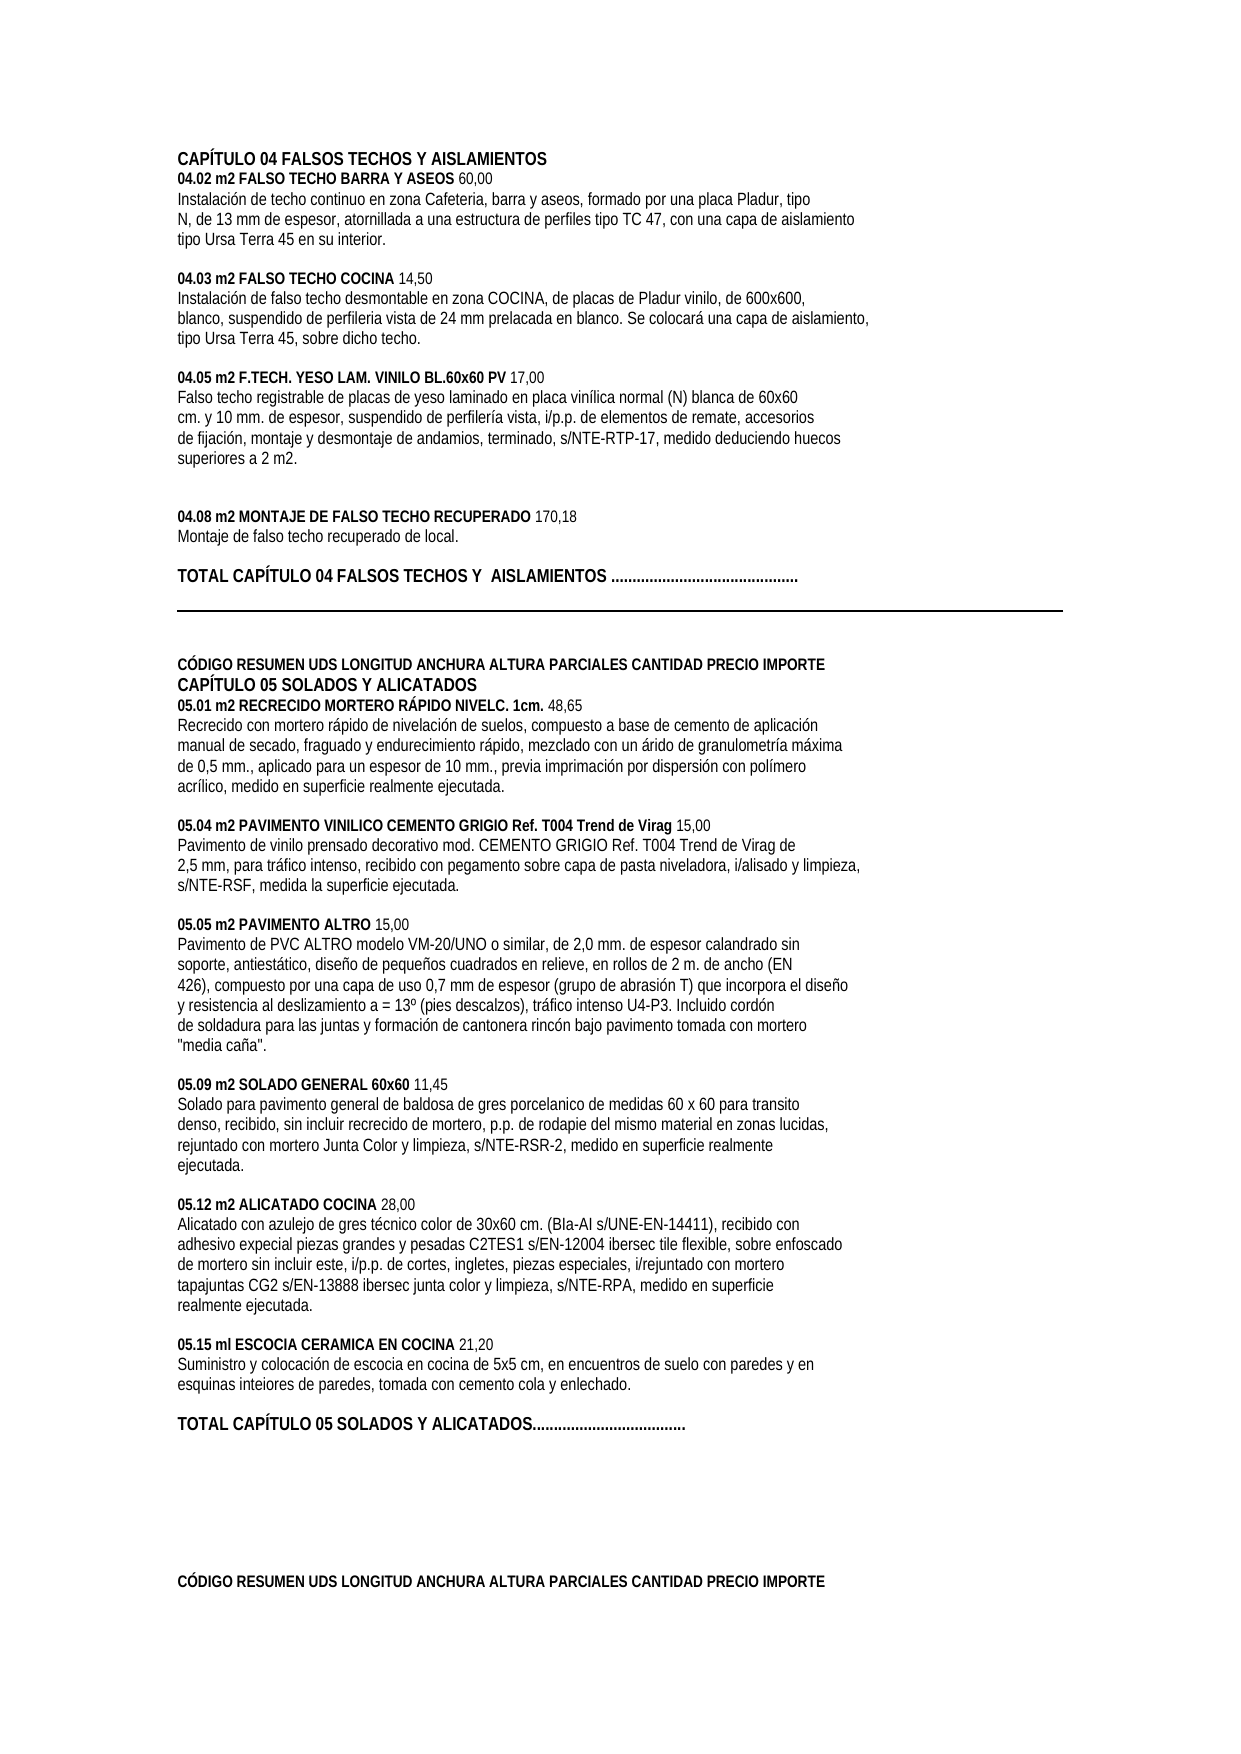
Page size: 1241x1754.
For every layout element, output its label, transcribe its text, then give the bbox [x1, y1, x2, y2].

text rejuntado con mortero Junta Color y limpieza, s/NTE-RSR-2, medido en superficie realmente [177, 1134, 1063, 1155]
text 2,5 mm, para tráfico intenso, recibido con pegamento sobre capa de pasta niveladora, i/alisado y limpieza, [177, 855, 1063, 875]
text CAPÍTULO 04 FALSOS TECHOS Y AISLAMIENTOS [177, 148, 1063, 169]
text superiores a 2 m2. [177, 448, 1063, 468]
text Montaje de falso techo recuperado de local. [177, 526, 1063, 546]
text de soldadura para las juntas y formación de cantonera rincón bajo pavimento tomada con mortero [177, 1015, 1063, 1035]
text esquinas inteiores de paredes, tomada con cemento cola y enlechado. [177, 1374, 1063, 1394]
text Instalación de techo continuo en zona Cafeteria, barra y aseos, formado por una placa Pladur, tipo [177, 188, 1063, 209]
text 05.09 m2 SOLADO GENERAL 60x60 11,45 [177, 1075, 1063, 1094]
text acrílico, medido en superficie realmente ejecutada. [177, 776, 1063, 796]
text 426), compuesto por una capa de uso 0,7 mm de espesor (grupo de abrasión T) que incorpora el diseño [177, 974, 1063, 995]
text Instalación de falso techo desmontable en zona COCINA, de placas de Pladur vinilo, de 600x600, [177, 288, 1063, 308]
text 05.04 m2 PAVIMENTO VINILICO CEMENTO GRIGIO Ref. T004 Trend de Virag 15,00 [177, 815, 1063, 834]
text tipo Ursa Terra 45 en su interior. [177, 229, 1063, 249]
text ejecutada. [177, 1155, 1063, 1175]
text CAPÍTULO 05 SOLADOS Y ALICATADOS [177, 674, 1063, 696]
text adhesivo expecial piezas grandes y pesadas C2TES1 s/EN-12004 ibersec tile flexible, sobre enfoscado [177, 1234, 1063, 1254]
text de 0,5 mm., aplicado para un espesor de 10 mm., previa imprimación por dispersión con polímero [177, 756, 1063, 776]
text blanco, suspendido de perfileria vista de 24 mm prelacada en blanco. Se colocará una capa de aislamiento, [177, 308, 1063, 328]
text 05.05 m2 PAVIMENTO ALTRO 15,00 [177, 914, 1063, 934]
text 04.03 m2 FALSO TECHO COCINA 14,50 [177, 268, 1063, 288]
text TOTAL CAPÍTULO 04 FALSOS TECHOS Y AISLAMIENTOS ............................................ [177, 565, 1063, 587]
text CÓDIGO RESUMEN UDS LONGITUD ANCHURA ALTURA PARCIALES CANTIDAD PRECIO IMPORTE [177, 655, 1063, 674]
text realmente ejecutada. [177, 1295, 1063, 1315]
text soporte, antiestático, diseño de pequeños cuadrados en relieve, en rollos de 2 m. de ancho (EN [177, 954, 1063, 974]
text tapajuntas CG2 s/EN-13888 ibersec junta color y limpieza, s/NTE-RPA, medido en superficie [177, 1274, 1063, 1295]
text 05.01 m2 RECRECIDO MORTERO RÁPIDO NIVELC. 1cm. 48,65 [177, 696, 1063, 715]
text 04.05 m2 F.TECH. YESO LAM. VINILO BL.60x60 PV 17,00 [177, 368, 1063, 387]
text denso, recibido, sin incluir recrecido de mortero, p.p. de rodapie del mismo material en zonas lucidas, [177, 1114, 1063, 1134]
text TOTAL CAPÍTULO 05 SOLADOS Y ALICATADOS.................................... [177, 1413, 1063, 1435]
text 05.15 ml ESCOCIA CERAMICA EN COCINA 21,20 [177, 1334, 1063, 1353]
text 04.02 m2 FALSO TECHO BARRA Y ASEOS 60,00 [177, 169, 1063, 188]
text tipo Ursa Terra 45, sobre dicho techo. [177, 328, 1063, 348]
text de mortero sin incluir este, i/p.p. de cortes, ingletes, piezas especiales, i/rejuntado con mortero [177, 1254, 1063, 1274]
text Recrecido con mortero rápido de nivelación de suelos, compuesto a base de cemento de aplicación [177, 715, 1063, 735]
text N, de 13 mm de espesor, atornillada a una estructura de perfiles tipo TC 47, con una capa de aislamiento [177, 209, 1063, 229]
text Solado para pavimento general de baldosa de gres porcelanico de medidas 60 x 60 para transito [177, 1094, 1063, 1114]
text Pavimento de PVC ALTRO modelo VM-20/UNO o similar, de 2,0 mm. de espesor calandrado sin [177, 934, 1063, 954]
text y resistencia al deslizamiento a = 13º (pies descalzos), tráfico intenso U4-P3. Incluido cordón [177, 995, 1063, 1015]
text Pavimento de vinilo prensado decorativo mod. CEMENTO GRIGIO Ref. T004 Trend de Virag de [177, 834, 1063, 855]
text Falso techo registrable de placas de yeso laminado en placa vinílica normal (N) blanca de 60x60 [177, 387, 1063, 407]
text CÓDIGO RESUMEN UDS LONGITUD ANCHURA ALTURA PARCIALES CANTIDAD PRECIO IMPORTE [177, 1572, 1063, 1591]
text Alicatado con azulejo de gres técnico color de 30x60 cm. (BIa-AI s/UNE-EN-14411), recibido con [177, 1213, 1063, 1234]
text manual de secado, fraguado y endurecimiento rápido, mezclado con un árido de granulometría máxima [177, 735, 1063, 756]
text "media caña". [177, 1035, 1063, 1056]
text s/NTE-RSF, medida la superficie ejecutada. [177, 875, 1063, 895]
text cm. y 10 mm. de espesor, suspendido de perfilería vista, i/p.p. de elementos de remate, accesorios [177, 407, 1063, 427]
text de fijación, montaje y desmontaje de andamios, terminado, s/NTE-RTP-17, medido deduciendo huecos [177, 427, 1063, 448]
text 05.12 m2 ALICATADO COCINA 28,00 [177, 1194, 1063, 1213]
text Suministro y colocación de escocia en cocina de 5x5 cm, en encuentros de suelo con paredes y en [177, 1353, 1063, 1374]
text 04.08 m2 MONTAJE DE FALSO TECHO RECUPERADO 170,18 [177, 506, 1063, 526]
